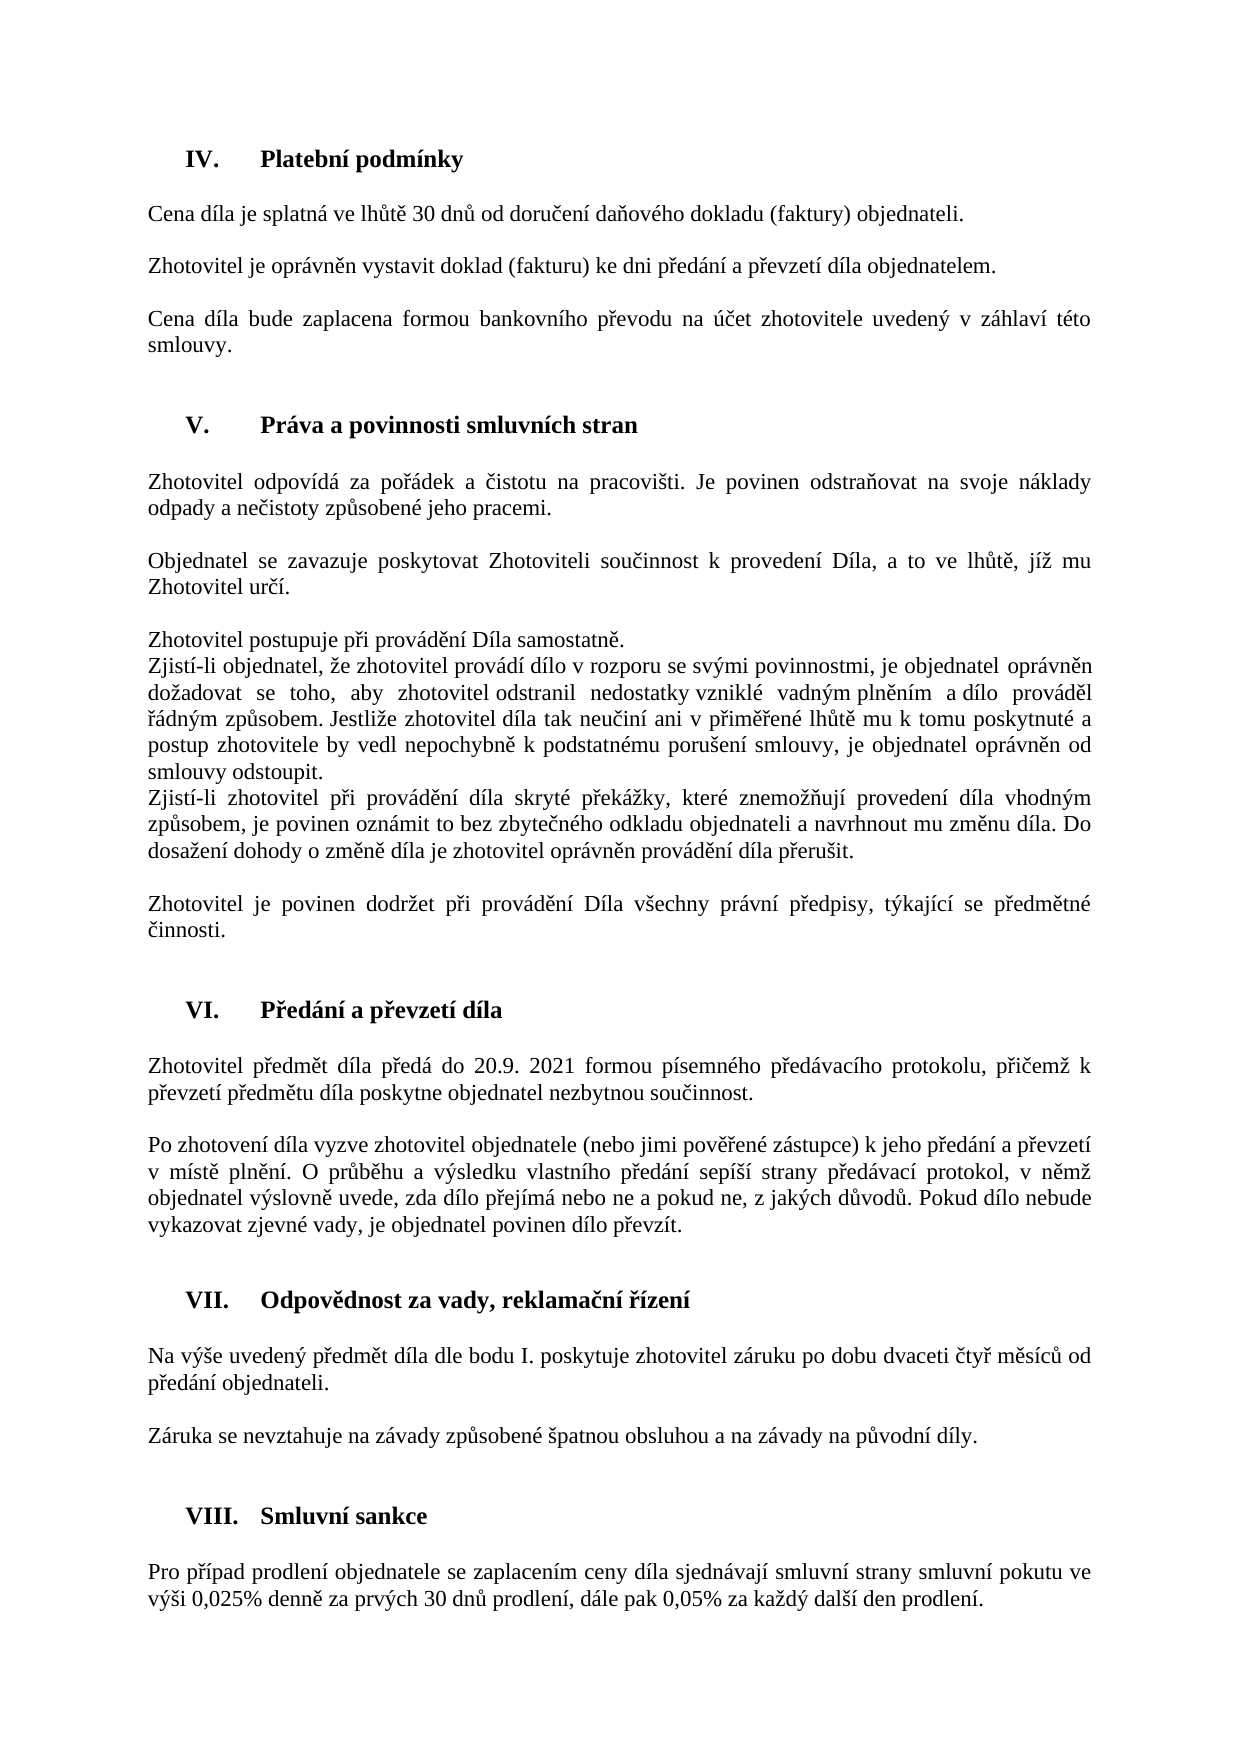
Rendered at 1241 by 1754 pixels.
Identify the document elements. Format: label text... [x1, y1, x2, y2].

text Na výše uvedený předmět díla dle bodu I. poskytuje zhotovitel záruku po dobu dvaceti čtyř měsíců od předání objednateli. [148, 1343, 1093, 1395]
list Práva a povinnosti smluvních stran [185, 410, 1093, 439]
list Smluvní sankce [185, 1501, 1093, 1529]
list Předání a převzetí díla [185, 995, 1093, 1024]
list Platební podmínky [185, 144, 1093, 173]
text Zhotovitel odpovídá za pořádek a čistotu na pracovišti. Je povinen odstraňovat na svoje náklady odpady a nečistoty způsobené jeho pracemi. [148, 468, 1093, 521]
text Zhotovitel předmět díla předá do 20.9. 2021 formou písemného předávacího protokolu, přičemž k převzetí předmětu díla poskytne objednatel nezbytnou součinnost. [148, 1052, 1093, 1105]
text Zjistí-li zhotovitel při provádění díla skryté překážky, které znemožňují provedení díla vhodným způsobem, je povinen oznámit to bez zbytečného odkladu objednateli a navrhnout mu změnu díla. Do dosažení dohody o změně díla je zhotovitel oprávněn provádění díla přerušit. [148, 784, 1093, 863]
text Pro případ prodlení objednatele se zaplacením ceny díla sjednávají smluvní strany smluvní pokutu ve výši 0,025% denně za prvých 30 dnů prodlení, dále pak 0,05% za každý další den prodlení. [148, 1558, 1093, 1611]
list Odpovědnost za vady, reklamační řízení [185, 1285, 1093, 1314]
text Cena díla bude zaplacena formou bankovního převodu na účet zhotovitele uvedený v záhlaví této smlouvy. [148, 305, 1093, 358]
text Záruka se nevztahuje na závady způsobené špatnou obsluhou a na závady na původní díly. [148, 1422, 1093, 1448]
text Cena díla je splatná ve lhůtě 30 dnů od doručení daňového dokladu (faktury) objednateli. [148, 199, 1093, 226]
text Zjistí-li objednatel, že zhotovitel provádí dílo v rozporu se svými povinnostmi, je objednatel oprávněn dožadovat se toho, aby zhotovitel odstranil nedostatky vzniklé vadným plněním a dílo prováděl řádným způsobem. Jestliže zhotovitel díla tak neučiní ani v přiměřené lhůtě mu k tomu poskytnuté a postup zhotovitele by vedl nepochybně k podstatnému porušení smlouvy, je objednatel oprávněn od smlouvy odstoupit. [148, 652, 1093, 784]
text Po zhotovení díla vyzve zhotovitel objednatele (nebo jimi pověřené zástupce) k jeho předání a převzetí v místě plnění. O průběhu a výsledku vlastního předání sepíší strany předávací protokol, v němž objednatel výslovně uvede, zda dílo přejímá nebo ne a pokud ne, z jakých důvodů. Pokud dílo nebude vykazovat zjevné vady, je objednatel povinen dílo převzít. [148, 1132, 1093, 1237]
text Zhotovitel je oprávněn vystavit doklad (fakturu) ke dni předání a převzetí díla objednatelem. [148, 252, 1093, 279]
text Objednatel se zavazuje poskytovat Zhotoviteli součinnost k provedení Díla, a to ve lhůtě, jíž mu Zhotovitel určí. [148, 547, 1093, 600]
text Zhotovitel postupuje při provádění Díla samostatně. [148, 626, 1093, 652]
text Zhotovitel je povinen dodržet při provádění Díla všechny právní předpisy, týkající se předmětné činnosti. [148, 889, 1093, 942]
